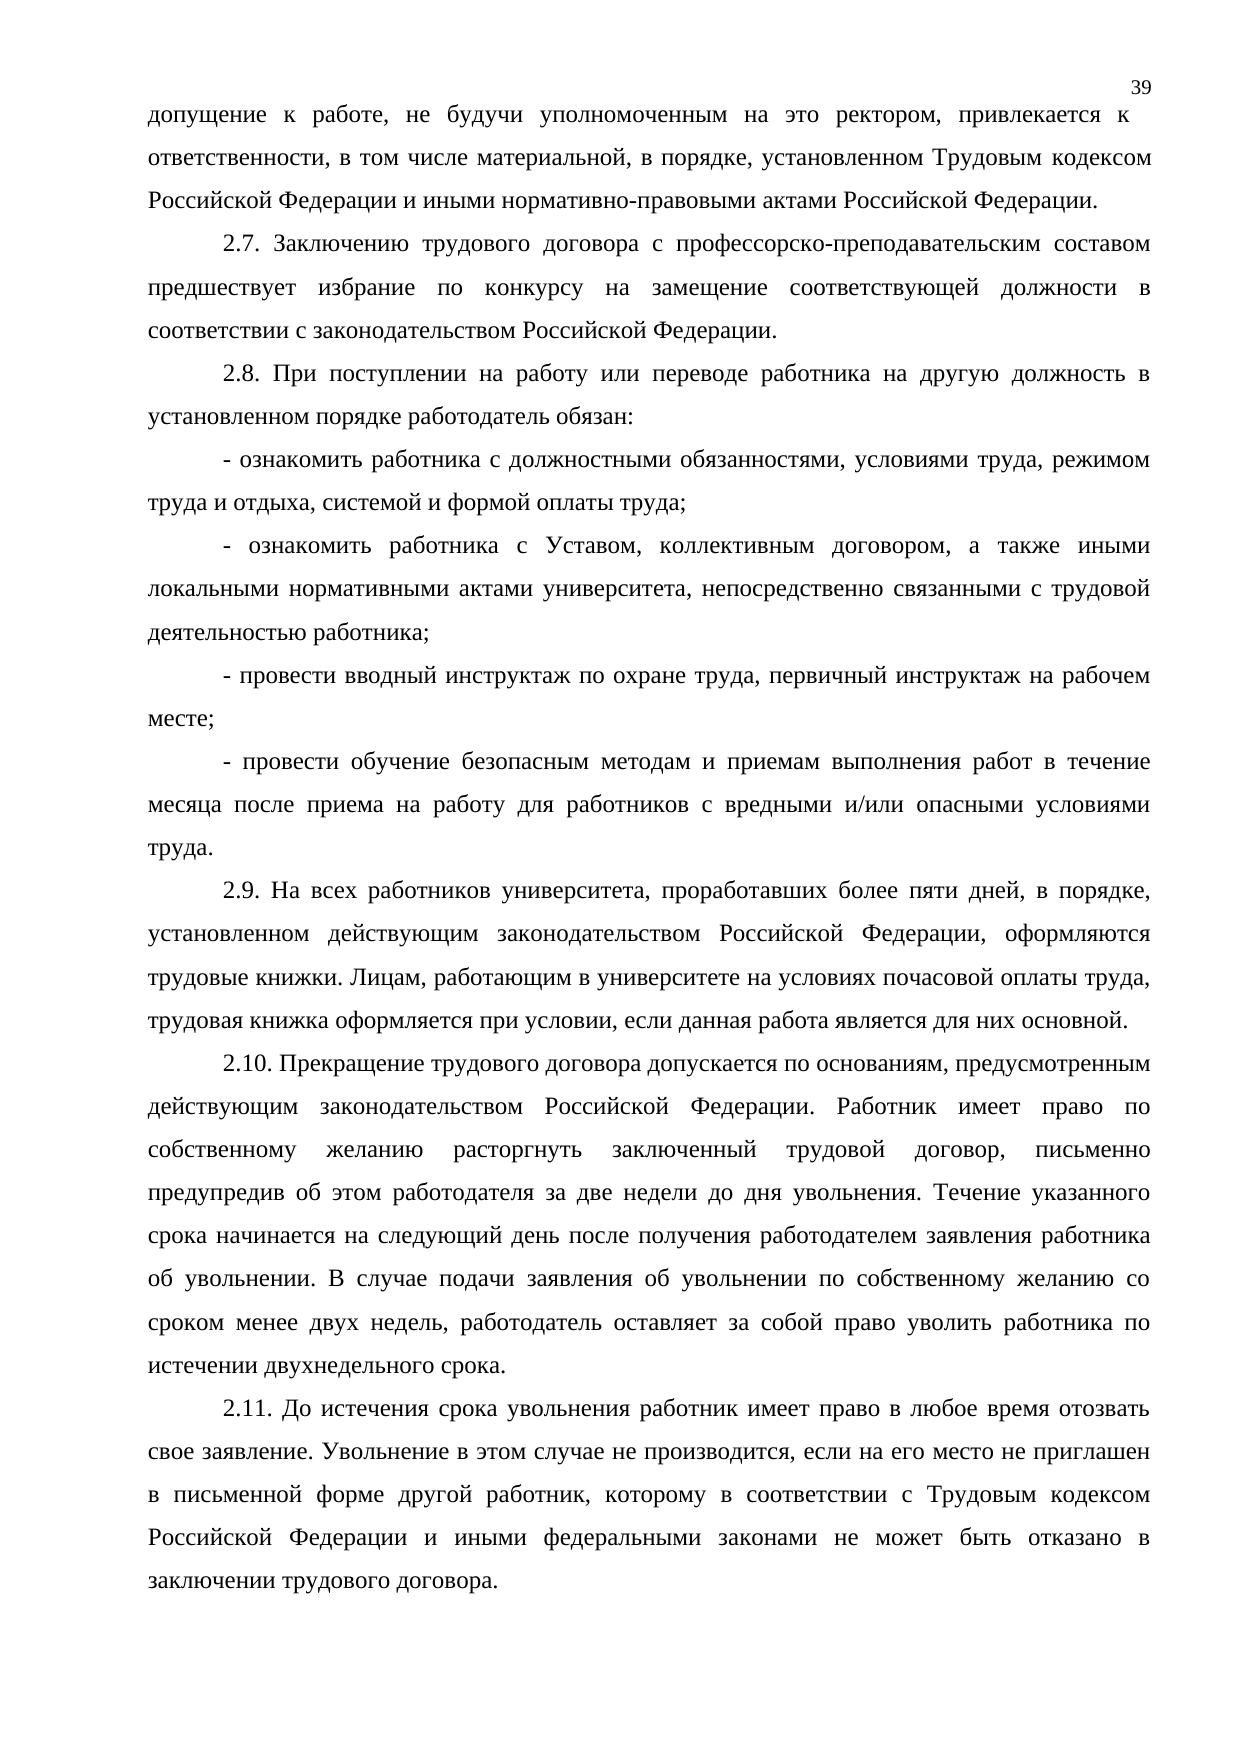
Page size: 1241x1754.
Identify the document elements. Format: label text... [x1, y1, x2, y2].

text 2.11. До истечения срока увольнения работник имеет право в любое время отозвать свое заявление. Увольнение в этом случае не производится, если на его место не приглашен в письменной форме другой работник, которому в соответствии с Трудовым кодексом Российской Федерации и иными федеральными законами не может быть отказано в заключении трудового договора. [148, 1393, 1152, 1594]
text 2.7. Заключению трудового договора с профессорско-преподавательским составом предшествует избрание по конкурсу на замещение соответствующей должности в соответствии с законодательством Российской Федерации. [148, 228, 1152, 343]
text - ознакомить работника с Уставом, коллективным договором, а также иными локальными нормативными актами университета, непосредственно связанными с трудовой деятельностью работника; [148, 530, 1152, 645]
text 2.9. На всех работников университета, проработавших более пяти дней, в порядке, установленном действующим законодательством Российской Федерации, оформляются трудовые книжки. Лицам, работающим в университете на условиях почасовой оплаты труда, трудовая книжка оформляется при условии, если данная работа является для них основной. [148, 875, 1152, 1033]
text - провести вводный инструктаж по охране труда, первичный инструктаж на рабочем месте; [148, 660, 1152, 732]
text - ознакомить работника с должностными обязанностями, условиями труда, режимом труда и отдыха, системой и формой оплаты труда; [148, 444, 1152, 516]
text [148, 99, 1152, 214]
text 2.10. Прекращение трудового договора допускается по основаниям, предусмотренным действующим законодательством Российской Федерации. Работник имеет право по собственному желанию расторгнуть заключенный трудовой договор, письменно предупредив об этом работодателя за две недели до дня увольнения. Течение указанного срока начинается на следующий день после получения работодателем заявления работника об увольнении. В случае подачи заявления об увольнении по собственному желанию со сроком менее двух недель, работодатель оставляет за собой право уволить работника по истечении двухнедельного срока. [148, 1048, 1152, 1378]
text - провести обучение безопасным методам и приемам выполнения работ в течение месяца после приема на работу для работников с вредными и/или опасными условиями труда. [148, 746, 1152, 861]
text 2.8. При поступлении на работу или переводе работника на другую должность в установленном порядке работодатель обязан: [148, 358, 1152, 430]
